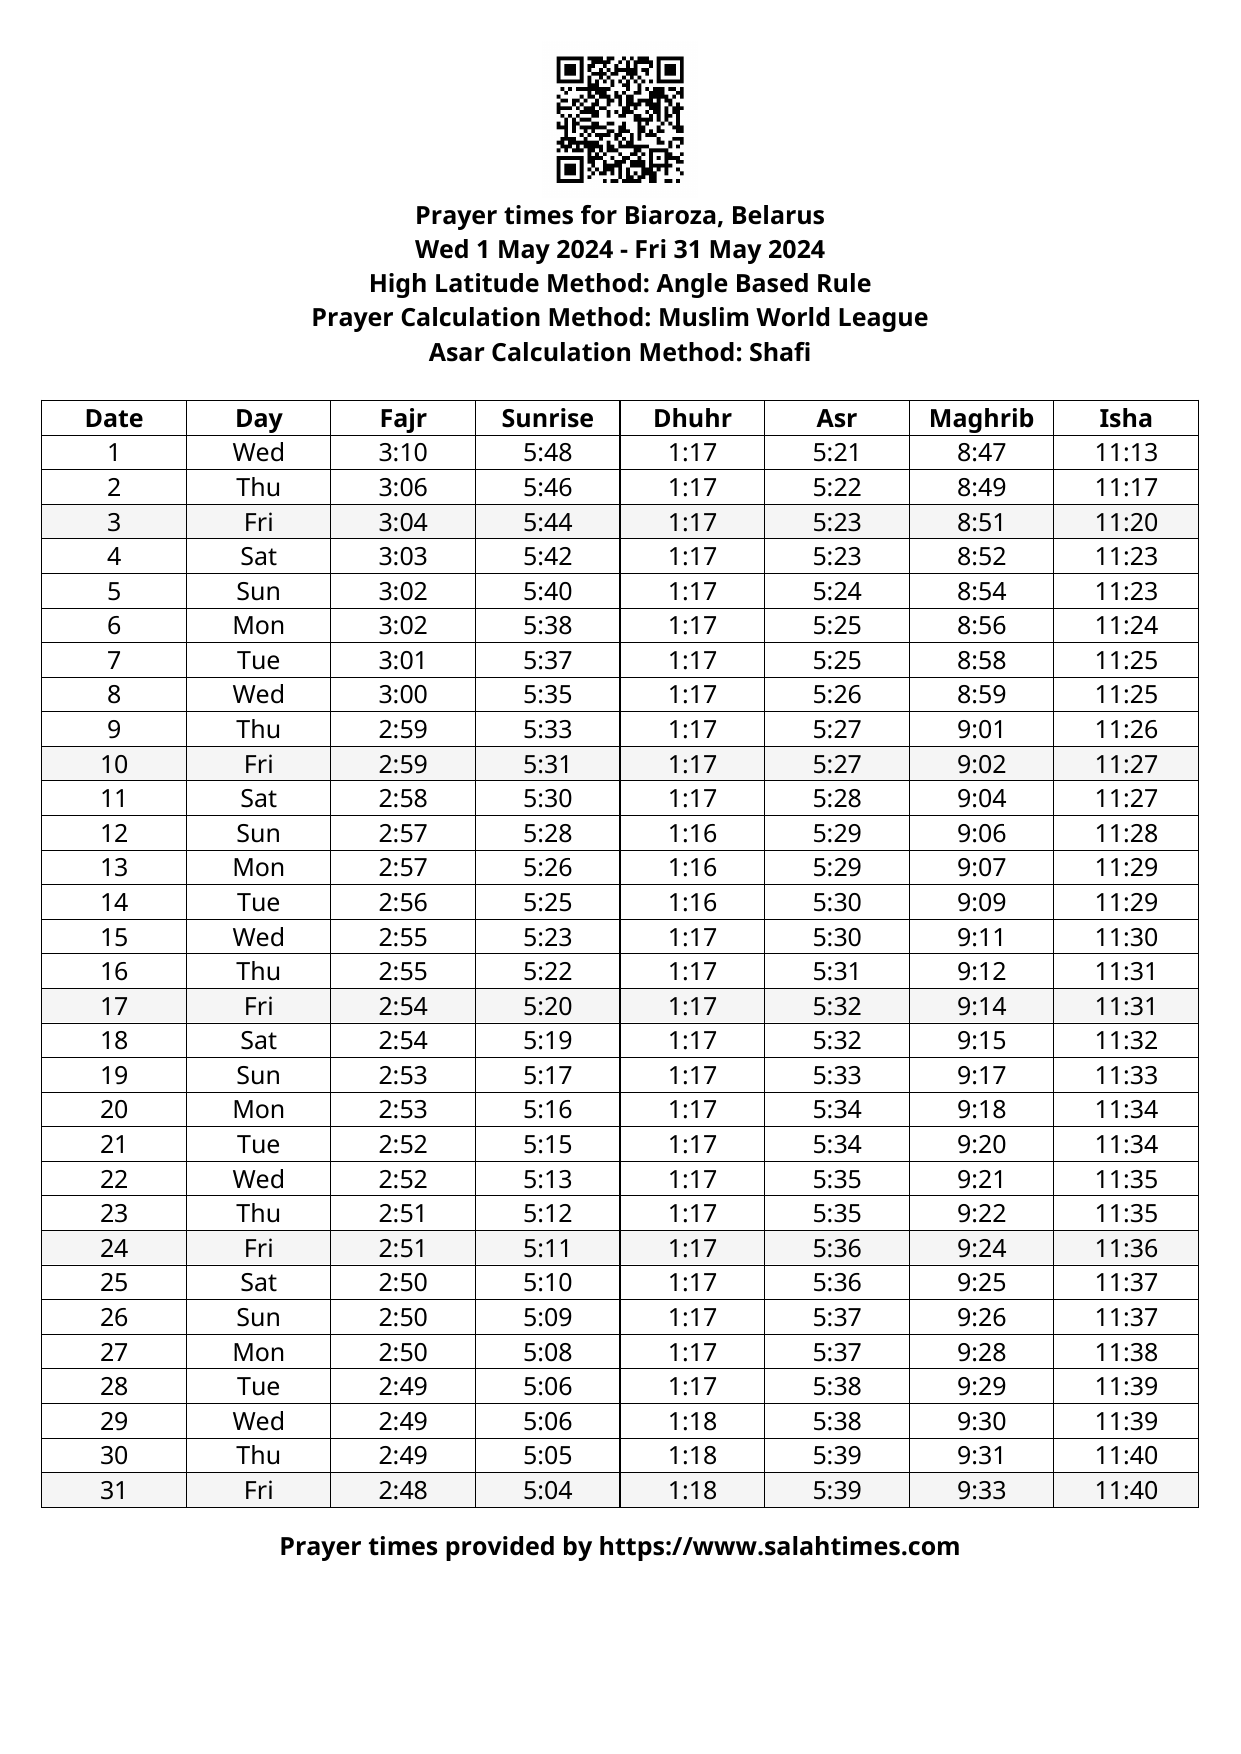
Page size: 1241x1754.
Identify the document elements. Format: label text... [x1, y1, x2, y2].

table_cell 14 [42, 885, 186, 919]
table_cell 22 [42, 1162, 186, 1195]
table_cell 1:17 [621, 1196, 764, 1230]
table_cell 1:17 [621, 781, 764, 815]
table_cell 11:34 [1054, 1093, 1198, 1126]
table_cell 3:02 [331, 609, 475, 642]
table_cell 11:39 [1054, 1404, 1198, 1437]
table_cell 9:12 [910, 954, 1053, 988]
table_cell 17 [42, 989, 186, 1022]
table_cell Sat [187, 1266, 330, 1299]
table_cell 2:51 [331, 1196, 475, 1230]
table_cell Thu [187, 954, 330, 988]
table_cell 11:36 [1054, 1231, 1198, 1264]
table_cell 1:18 [621, 1439, 764, 1472]
table_cell Tue [187, 643, 330, 677]
table_cell 2:55 [331, 954, 475, 988]
table_cell 1:16 [621, 885, 764, 919]
table_cell 9:11 [910, 920, 1053, 953]
table_cell 16 [42, 954, 186, 988]
table_cell 11:29 [1054, 851, 1198, 884]
table_cell 11:35 [1054, 1162, 1198, 1195]
table_cell 9:26 [910, 1300, 1053, 1334]
text Prayer times for Biaroza, Belarus [42, 198, 1198, 232]
table_cell Sun [187, 1300, 330, 1334]
table_cell 11 [42, 781, 186, 815]
table_cell 1:17 [621, 747, 764, 780]
table_cell 5:23 [765, 539, 909, 573]
table_cell 9:22 [910, 1196, 1053, 1230]
table_cell 11:23 [1054, 539, 1198, 573]
table_cell 2:58 [331, 781, 475, 815]
table_cell 9:28 [910, 1335, 1053, 1368]
table_cell 8:54 [910, 574, 1053, 607]
table_header Maghrib [910, 401, 1053, 434]
table_cell 8:58 [910, 643, 1053, 677]
table_cell 5:36 [765, 1266, 909, 1299]
table_cell 11:27 [1054, 781, 1198, 815]
table_cell 11:37 [1054, 1300, 1198, 1334]
table_cell 11:25 [1054, 643, 1198, 677]
table_cell 5:27 [765, 712, 909, 746]
table_cell 11:30 [1054, 920, 1198, 953]
table_cell Tue [187, 1127, 330, 1161]
table_cell 11:26 [1054, 712, 1198, 746]
table_cell 9:15 [910, 1024, 1053, 1057]
table_cell 1:17 [621, 1093, 764, 1126]
table_cell Sat [187, 781, 330, 815]
table_cell 5:23 [476, 920, 619, 953]
table_cell Sun [187, 816, 330, 849]
table_cell Wed [187, 920, 330, 953]
table_cell Mon [187, 609, 330, 642]
table_cell 5:37 [476, 643, 619, 677]
table_cell 9:18 [910, 1093, 1053, 1126]
table_cell 5:09 [476, 1300, 619, 1334]
table_header Day [187, 401, 330, 434]
table_cell 5:38 [476, 609, 619, 642]
table_cell 1:17 [621, 954, 764, 988]
table_cell 28 [42, 1369, 186, 1403]
table_cell 11:28 [1054, 816, 1198, 849]
table_cell 5:32 [765, 1024, 909, 1057]
table_cell 1:17 [621, 920, 764, 953]
table_cell 2:54 [331, 989, 475, 1022]
table_cell 9:07 [910, 851, 1053, 884]
table_cell 2:53 [331, 1093, 475, 1126]
table_cell 11:27 [1054, 747, 1198, 780]
table_cell 5:21 [765, 436, 909, 469]
table_cell 27 [42, 1335, 186, 1368]
table_cell 5:30 [765, 920, 909, 953]
table_cell Sun [187, 574, 330, 607]
table_cell 5:35 [476, 678, 619, 711]
table_cell 11:29 [1054, 885, 1198, 919]
table_cell 11:24 [1054, 609, 1198, 642]
table_cell 1:17 [621, 1162, 764, 1195]
table_cell 5:35 [765, 1162, 909, 1195]
table_cell 12 [42, 816, 186, 849]
table_cell Sun [187, 1058, 330, 1092]
table_header Date [42, 401, 186, 434]
table_cell 5:13 [476, 1162, 619, 1195]
text High Latitude Method: Angle Based Rule [42, 266, 1198, 300]
table_cell 9:25 [910, 1266, 1053, 1299]
table_cell 5:29 [765, 851, 909, 884]
table_cell 5:16 [476, 1093, 619, 1126]
table_cell Tue [187, 885, 330, 919]
table_cell 11:33 [1054, 1058, 1198, 1092]
table_cell 5:42 [476, 539, 619, 573]
table_cell 5:35 [765, 1196, 909, 1230]
table_cell 9:21 [910, 1162, 1053, 1195]
table_cell 1:16 [621, 816, 764, 849]
table_cell 11:32 [1054, 1024, 1198, 1057]
table_cell 30 [42, 1439, 186, 1472]
table_cell 8:52 [910, 539, 1053, 573]
table_cell 5:25 [765, 643, 909, 677]
table_cell 18 [42, 1024, 186, 1057]
table_cell 8:59 [910, 678, 1053, 711]
table_cell 5:26 [476, 851, 619, 884]
table_cell Sat [187, 539, 330, 573]
table_cell 9:14 [910, 989, 1053, 1022]
table_cell 11:20 [1054, 505, 1198, 538]
text Prayer times provided by https://www.salahtimes.com [42, 1528, 1198, 1563]
table_cell 2:50 [331, 1266, 475, 1299]
table_cell 5:19 [476, 1024, 619, 1057]
table_cell 11:31 [1054, 954, 1198, 988]
table_cell 2:50 [331, 1335, 475, 1368]
table_cell 3:10 [331, 436, 475, 469]
table_cell 5:04 [476, 1473, 619, 1507]
table_cell 2:57 [331, 851, 475, 884]
table_cell 2:49 [331, 1439, 475, 1472]
table_cell 2:59 [331, 712, 475, 746]
table_cell Wed [187, 1162, 330, 1195]
table_cell 9:31 [910, 1439, 1053, 1472]
table_cell 1:17 [621, 1024, 764, 1057]
table_cell 5:25 [476, 885, 619, 919]
table_cell 9:06 [910, 816, 1053, 849]
table_cell Fri [187, 989, 330, 1022]
table_cell 1:17 [621, 712, 764, 746]
table_cell 23 [42, 1196, 186, 1230]
table_cell Mon [187, 1093, 330, 1126]
table_cell 19 [42, 1058, 186, 1092]
table_cell 6 [42, 609, 186, 642]
table_cell 11:35 [1054, 1196, 1198, 1230]
table_cell 5:30 [476, 781, 619, 815]
table_cell 3:04 [331, 505, 475, 538]
table_cell 21 [42, 1127, 186, 1161]
table_cell 5:33 [476, 712, 619, 746]
table_cell 9:04 [910, 781, 1053, 815]
table_cell 9:30 [910, 1404, 1053, 1437]
table_cell 11:39 [1054, 1369, 1198, 1403]
text Asar Calculation Method: Shafi [42, 334, 1198, 368]
table_header Isha [1054, 401, 1198, 434]
table_cell Fri [187, 1231, 330, 1264]
table_cell 26 [42, 1300, 186, 1334]
table_cell 9:20 [910, 1127, 1053, 1161]
table_cell 5:46 [476, 470, 619, 504]
table_cell 9:01 [910, 712, 1053, 746]
table_cell 5:05 [476, 1439, 619, 1472]
table_cell 11:25 [1054, 678, 1198, 711]
table_cell 1:17 [621, 1058, 764, 1092]
table_cell 7 [42, 643, 186, 677]
table_cell 5:39 [765, 1473, 909, 1507]
table_cell 8 [42, 678, 186, 711]
table_cell 1:17 [621, 539, 764, 573]
table_cell 2:56 [331, 885, 475, 919]
table_cell 1:16 [621, 851, 764, 884]
table_cell Fri [187, 1473, 330, 1507]
table_cell Tue [187, 1369, 330, 1403]
table_cell 1:17 [621, 643, 764, 677]
table_cell 2:57 [331, 816, 475, 849]
table_cell 1:17 [621, 1231, 764, 1264]
table_cell 5:06 [476, 1369, 619, 1403]
table_cell 5:22 [765, 470, 909, 504]
table_cell Wed [187, 436, 330, 469]
table_cell 5:36 [765, 1231, 909, 1264]
table_cell 11:38 [1054, 1335, 1198, 1368]
table_cell 11:34 [1054, 1127, 1198, 1161]
table_cell 2:50 [331, 1300, 475, 1334]
table_cell 13 [42, 851, 186, 884]
table_cell 5:44 [476, 505, 619, 538]
table_cell 8:49 [910, 470, 1053, 504]
table_cell 1:17 [621, 1369, 764, 1403]
table_cell 5:30 [765, 885, 909, 919]
table_cell 2:49 [331, 1369, 475, 1403]
table_cell 29 [42, 1404, 186, 1437]
table_cell 9:24 [910, 1231, 1053, 1264]
table_cell 11:23 [1054, 574, 1198, 607]
table_cell 5:25 [765, 609, 909, 642]
table_cell 2:51 [331, 1231, 475, 1264]
table_cell 1:17 [621, 505, 764, 538]
table_cell 15 [42, 920, 186, 953]
table_cell 9:33 [910, 1473, 1053, 1507]
table_header Dhuhr [621, 401, 764, 434]
table_cell 2:48 [331, 1473, 475, 1507]
table_cell 2:55 [331, 920, 475, 953]
table_cell 3:00 [331, 678, 475, 711]
table_cell Sat [187, 1024, 330, 1057]
table_cell 3:01 [331, 643, 475, 677]
table_cell 31 [42, 1473, 186, 1507]
table_cell 9 [42, 712, 186, 746]
table_cell 1:17 [621, 678, 764, 711]
table_cell Thu [187, 712, 330, 746]
table_header Asr [765, 401, 909, 434]
table_cell 2:53 [331, 1058, 475, 1092]
table_cell 2 [42, 470, 186, 504]
table_cell 5:40 [476, 574, 619, 607]
table_cell 5:22 [476, 954, 619, 988]
table_cell 1:17 [621, 1266, 764, 1299]
table_cell 5:08 [476, 1335, 619, 1368]
table_cell 8:56 [910, 609, 1053, 642]
table_cell Fri [187, 747, 330, 780]
table_cell 1:17 [621, 436, 764, 469]
table_cell 1 [42, 436, 186, 469]
table_cell 5:37 [765, 1335, 909, 1368]
table_cell 5:28 [765, 781, 909, 815]
text Wed 1 May 2024 - Fri 31 May 2024 [42, 232, 1198, 266]
table_cell Wed [187, 1404, 330, 1437]
table_cell 2:49 [331, 1404, 475, 1437]
table_cell 5:34 [765, 1127, 909, 1161]
table_cell 1:17 [621, 989, 764, 1022]
table_cell Thu [187, 1439, 330, 1472]
table_cell 9:09 [910, 885, 1053, 919]
table_cell 5:37 [765, 1300, 909, 1334]
table_header Sunrise [476, 401, 619, 434]
picture [542, 41, 699, 198]
table_cell 5:11 [476, 1231, 619, 1264]
table_cell Thu [187, 470, 330, 504]
table_cell 5:34 [765, 1093, 909, 1126]
table_cell 5:23 [765, 505, 909, 538]
table_cell Fri [187, 505, 330, 538]
table_cell Thu [187, 1196, 330, 1230]
table_cell 5:29 [765, 816, 909, 849]
table_cell 3:02 [331, 574, 475, 607]
table_cell 5:32 [765, 989, 909, 1022]
table_cell 2:52 [331, 1127, 475, 1161]
table_cell 5:38 [765, 1404, 909, 1437]
table_cell 5:20 [476, 989, 619, 1022]
table_cell 11:13 [1054, 436, 1198, 469]
table_cell 4 [42, 539, 186, 573]
table_cell 11:37 [1054, 1266, 1198, 1299]
table_cell 5:17 [476, 1058, 619, 1092]
table_cell 1:17 [621, 1300, 764, 1334]
table_cell 1:17 [621, 609, 764, 642]
table_cell 5:39 [765, 1439, 909, 1472]
table_cell 10 [42, 747, 186, 780]
table_cell Mon [187, 851, 330, 884]
table_cell 11:17 [1054, 470, 1198, 504]
table_cell 5 [42, 574, 186, 607]
table_cell 5:26 [765, 678, 909, 711]
table_cell 8:51 [910, 505, 1053, 538]
table_cell 2:59 [331, 747, 475, 780]
table_cell 9:17 [910, 1058, 1053, 1092]
table_cell 8:47 [910, 436, 1053, 469]
table_cell 1:17 [621, 574, 764, 607]
table_cell 5:15 [476, 1127, 619, 1161]
table_cell 2:52 [331, 1162, 475, 1195]
table_cell Mon [187, 1335, 330, 1368]
table_cell 5:48 [476, 436, 619, 469]
table_cell 9:29 [910, 1369, 1053, 1403]
table_cell 24 [42, 1231, 186, 1264]
table_cell 3:06 [331, 470, 475, 504]
table_cell 3 [42, 505, 186, 538]
table_cell 1:17 [621, 470, 764, 504]
table_cell 5:38 [765, 1369, 909, 1403]
table_cell 5:24 [765, 574, 909, 607]
table_cell 11:40 [1054, 1473, 1198, 1507]
table_cell 11:40 [1054, 1439, 1198, 1472]
text Prayer Calculation Method: Muslim World League [42, 300, 1198, 334]
table_cell 5:10 [476, 1266, 619, 1299]
table_cell 5:33 [765, 1058, 909, 1092]
table_cell 1:17 [621, 1335, 764, 1368]
table_cell 5:28 [476, 816, 619, 849]
table_cell 5:31 [476, 747, 619, 780]
table_cell 5:31 [765, 954, 909, 988]
table_cell 5:27 [765, 747, 909, 780]
table_cell 1:18 [621, 1404, 764, 1437]
table_cell 20 [42, 1093, 186, 1126]
table_cell 9:02 [910, 747, 1053, 780]
table_cell 1:18 [621, 1473, 764, 1507]
table_cell 5:12 [476, 1196, 619, 1230]
table_cell 25 [42, 1266, 186, 1299]
table_cell Wed [187, 678, 330, 711]
table_cell 11:31 [1054, 989, 1198, 1022]
table_header Fajr [331, 401, 475, 434]
table_cell 3:03 [331, 539, 475, 573]
table_cell 1:17 [621, 1127, 764, 1161]
table_cell 2:54 [331, 1024, 475, 1057]
table_cell 5:06 [476, 1404, 619, 1437]
